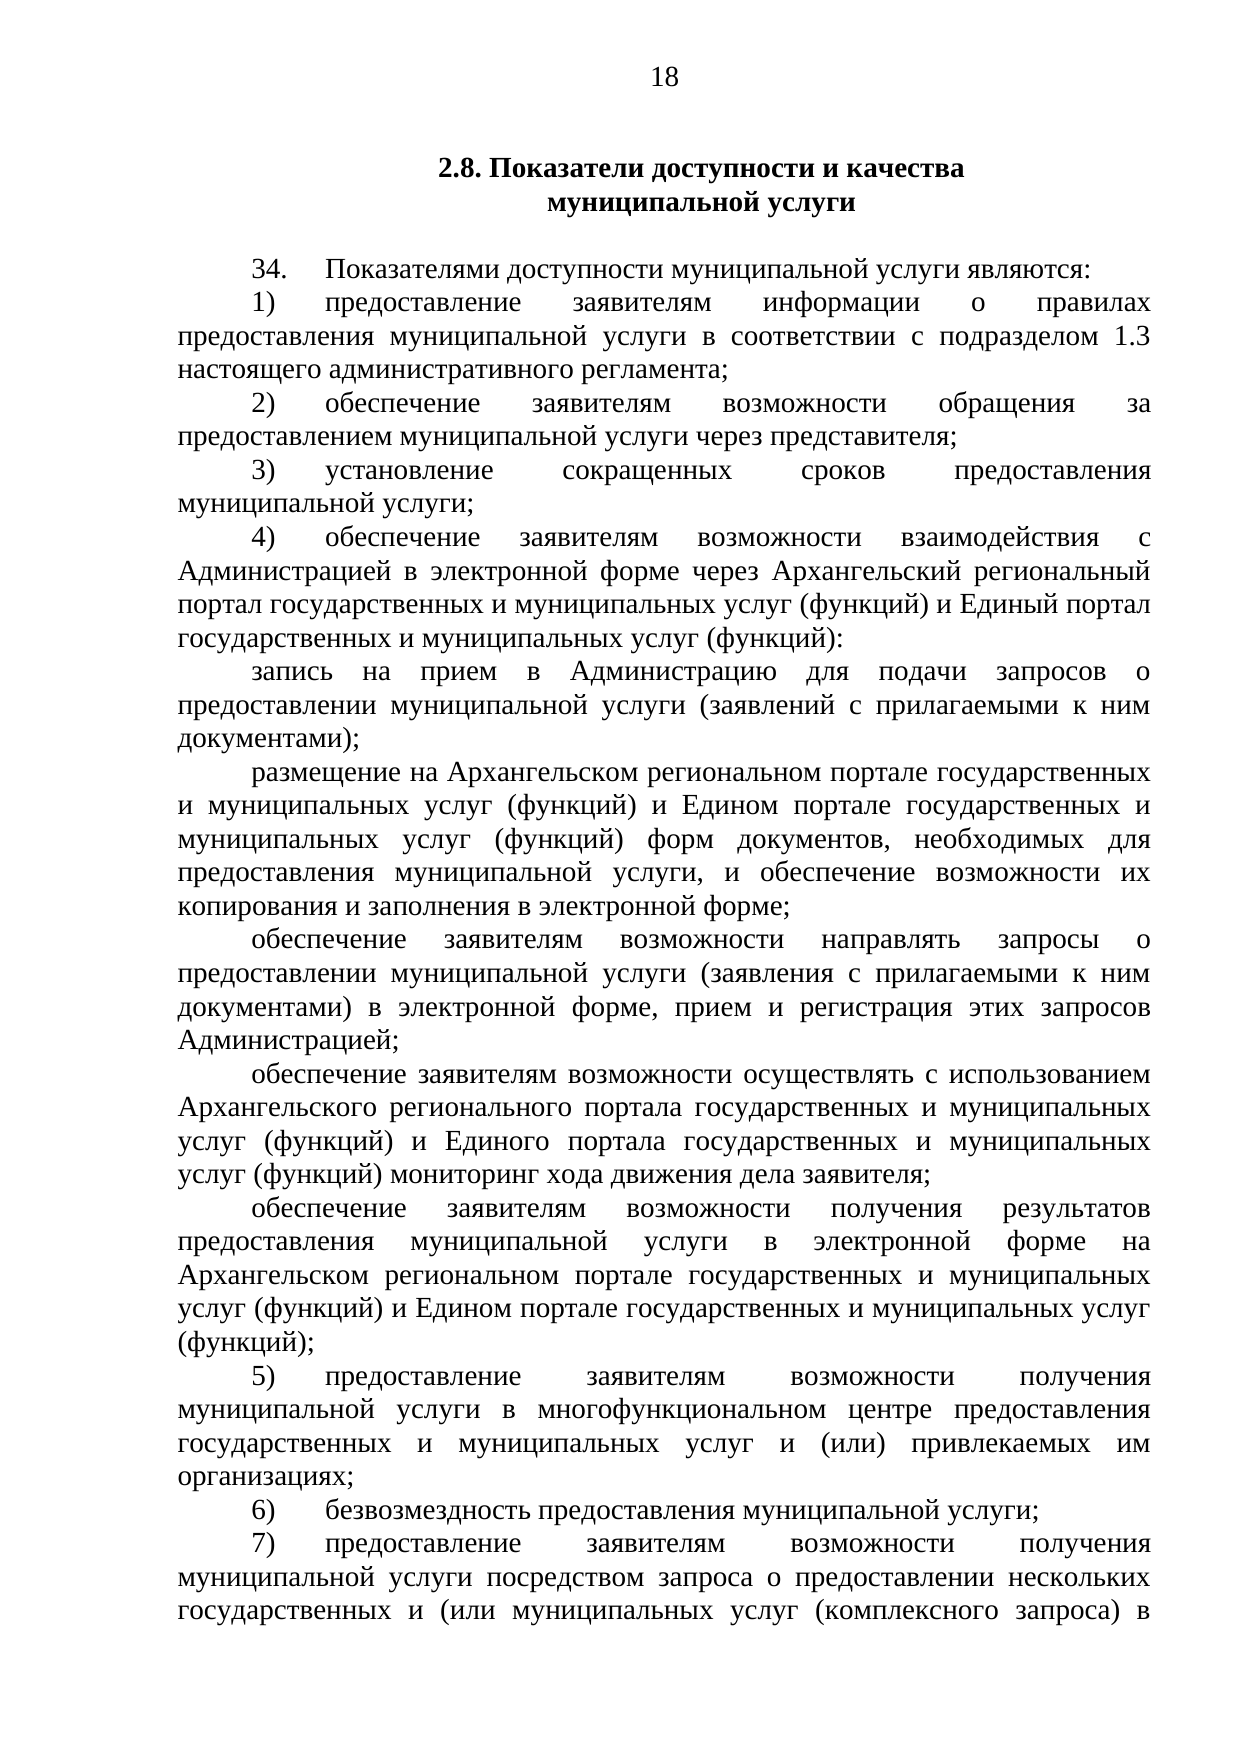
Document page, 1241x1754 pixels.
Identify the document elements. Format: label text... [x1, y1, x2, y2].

text 5) предоставление заявителям возможности получения муниципальной услуги в многофункциональном центре предоставления государственных и муниципальных услуг и (или) привлекаемых им организациях; [177, 1358, 1152, 1492]
text запись на прием в Администрацию для подачи запросов о предоставлении муниципальной услуги (заявлений с прилагаемыми к ним документами); [177, 653, 1152, 754]
text 2) обеспечение заявителям возможности обращения за предоставлением муниципальной услуги через представителя; [177, 385, 1152, 452]
text 34. Показателями доступности муниципальной услуги являются: [177, 251, 1152, 284]
text 3) установление сокращенных сроков предоставления муниципальной услуги; [177, 452, 1152, 519]
text 1) предоставление заявителям информации о правилах предоставления муниципальной услуги в соответствии с подразделом 1.3 настоящего административного регламента; [177, 284, 1152, 385]
text 6) безвозмездность предоставления муниципальной услуги; [177, 1492, 1152, 1525]
text обеспечение заявителям возможности осуществлять с использованием Архангельского регионального портала государственных и муниципальных услуг (функций) и Единого портала государственных и муниципальных услуг (функций) мониторинг хода движения дела заявителя; [177, 1056, 1152, 1190]
text муниципальной услуги [177, 184, 1152, 217]
text 4) обеспечение заявителям возможности взаимодействия с Администрацией в электронной форме через Архангельский региональный портал государственных и муниципальных услуг (функций) и Единый портал государственных и муниципальных услуг (функций): [177, 519, 1152, 653]
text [177, 1525, 1152, 1626]
text размещение на Архангельском региональном портале государственных и муниципальных услуг (функций) и Едином портале государственных и муниципальных услуг (функций) форм документов, необходимых для предоставления муниципальной услуги, и обеспечение возможности их копирования и заполнения в электронной форме; [177, 754, 1152, 922]
text 2.8. Показатели доступности и качества [177, 150, 1152, 184]
text обеспечение заявителям возможности получения результатов предоставления муниципальной услуги в электронной форме на Архангельском региональном портале государственных и муниципальных услуг (функций) и Едином портале государственных и муниципальных услуг (функций); [177, 1190, 1152, 1358]
text обеспечение заявителям возможности направлять запросы о предоставлении муниципальной услуги (заявления с прилагаемыми к ним документами) в электронной форме, прием и регистрация этих запросов Администрацией; [177, 922, 1152, 1056]
